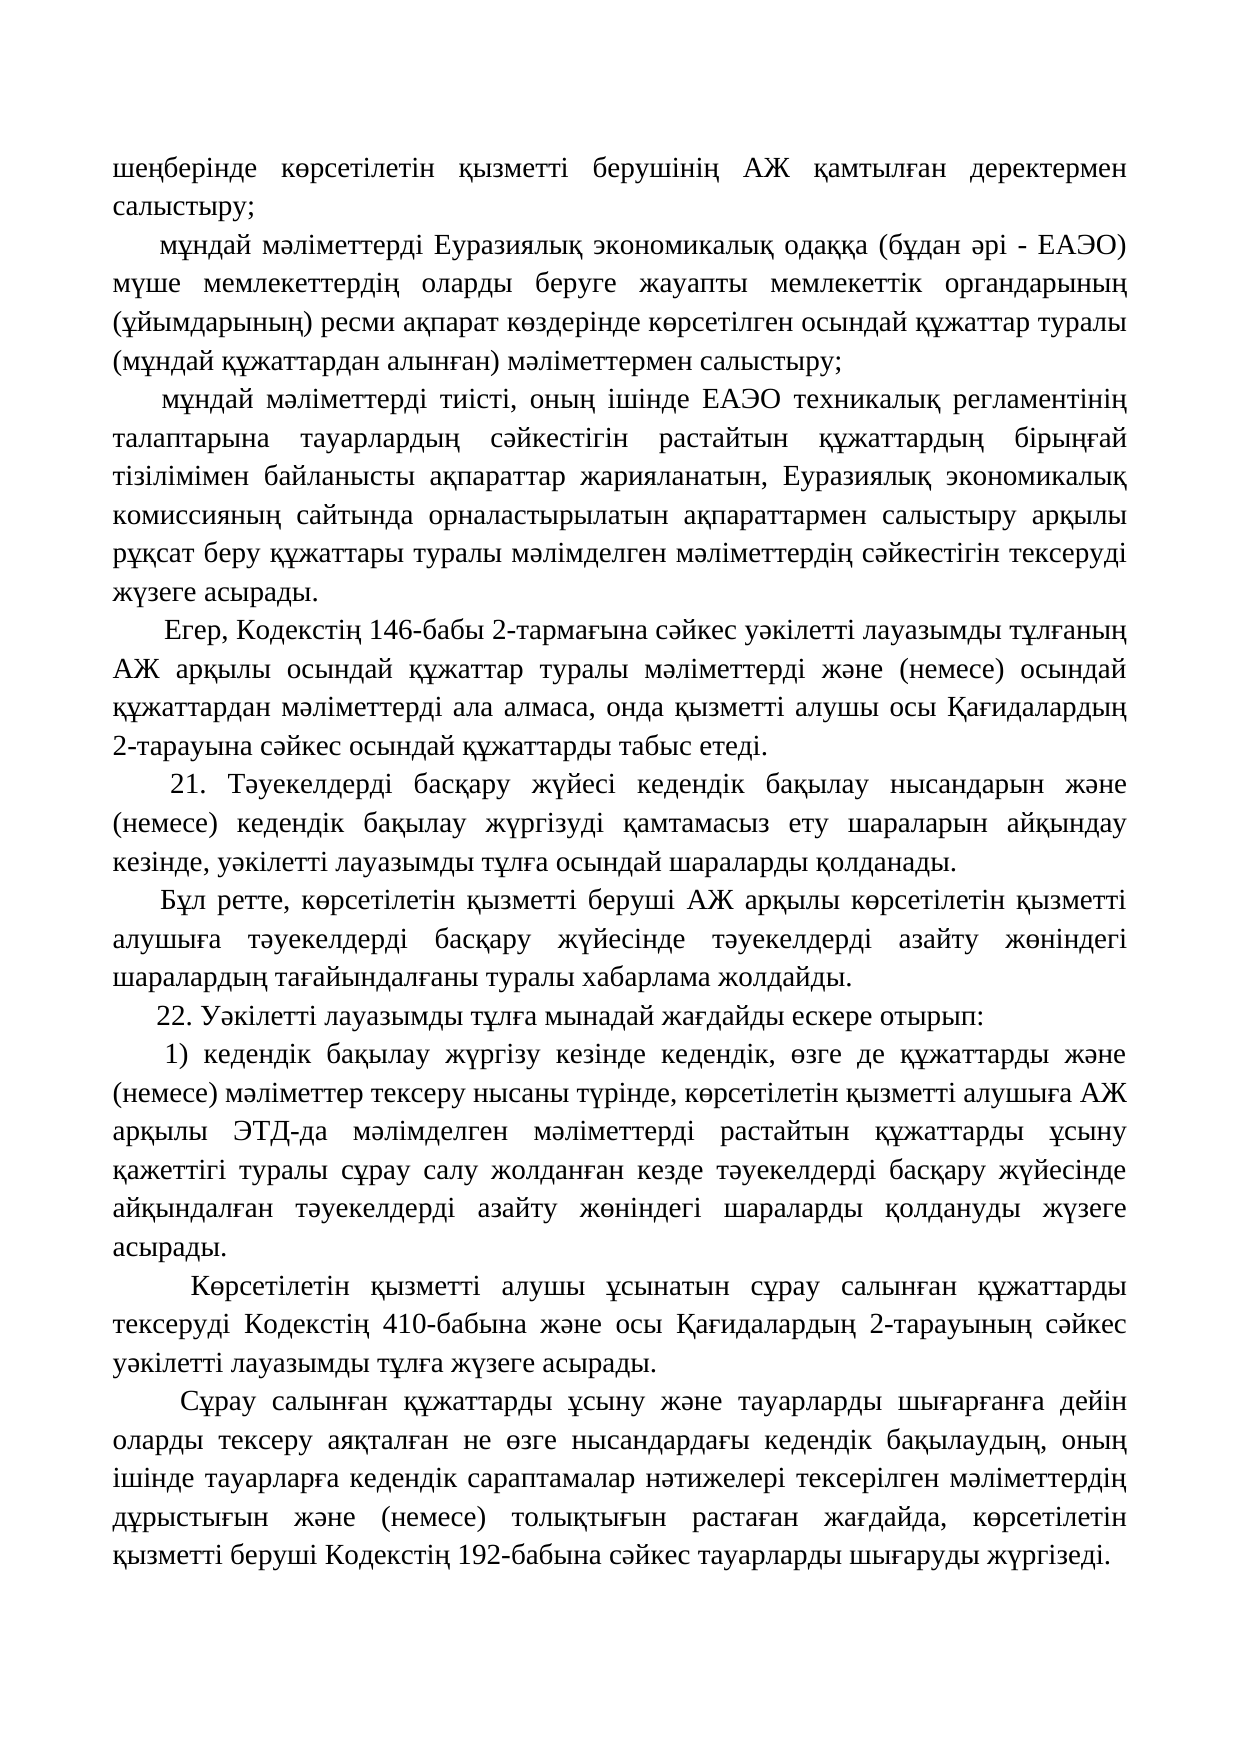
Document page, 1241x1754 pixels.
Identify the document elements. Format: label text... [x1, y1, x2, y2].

text 1) кедендік бақылау жүргізу кезінде кедендік, өзге де құжаттарды және (немесе) мәліметтер тексеру нысаны түрінде, көрсетілетін қызметті алушыға АЖ арқылы ЭТД-да мәлімделген мәліметтерді растайтын құжаттарды ұсыну қажеттігі туралы сұрау салу жолданған кезде тәуекелдерді басқару жүйесінде айқындалған тәуекелдерді азайту жөніндегі шараларды қолдануды жүзеге асырады. [112, 1036, 1128, 1263]
text Көрсетілетін қызметті алушы ұсынатын сұрау салынған құжаттарды тексеруді Кодекстің 410-бабына және осы Қағидалардың 2-тарауының сәйкес уәкілетті лауазымды тұлға жүзеге асырады. [112, 1268, 1128, 1378]
text Бұл ретте, көрсетілетін қызметті беруші АЖ арқылы көрсетілетін қызметті алушыға тәуекелдерді басқару жүйесінде тәуекелдерді азайту жөніндегі шаралардың тағайындалғаны туралы хабарлама жолдайды. [112, 882, 1128, 993]
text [112, 150, 1128, 222]
text 21. Тәуекелдерді басқару жүйесі кедендік бақылау нысандарын және (немесе) кедендік бақылау жүргізуді қамтамасыз ету шараларын айқындау кезінде, уәкілетті лауазымды тұлға осындай шараларды қолданады. [112, 767, 1128, 877]
text Сұрау салынған құжаттарды ұсыну және тауарларды шығарғанға дейін оларды тексеру аяқталған не өзге нысандардағы кедендік бақылаудың, оның ішінде тауарларға кедендік сараптамалар нәтижелері тексерілген мәліметтердің дұрыстығын және (немесе) толықтығын растаған жағдайда, көрсетілетін қызметті беруші Кодекстің 192-бабына сәйкес тауарларды шығаруды жүргізеді. [112, 1383, 1128, 1571]
text мұндай мәліметтерді Еуразиялық экономикалық одаққа (бұдан әрі - ЕАЭО) мүше мемлекеттердің оларды беруге жауапты мемлекеттік органдарының (ұйымдарының) ресми ақпарат көздерінде көрсетілген осындай құжаттар туралы (мұндай құжаттардан алынған) мәліметтермен салыстыру; [112, 227, 1128, 376]
text Егер, Кодекстің 146-бабы 2-тармағына сәйкес уәкілетті лауазымды тұлғаның АЖ арқылы осындай құжаттар туралы мәліметтерді және (немесе) осындай құжаттардан мәліметтерді ала алмаса, онда қызметті алушы осы Қағидалардың 2-тарауына сәйкес осындай құжаттарды табыс етеді. [112, 612, 1128, 762]
text 22. Уәкілетті лауазымды тұлға мынадай жағдайды ескере отырып: [112, 998, 1128, 1031]
text мұндай мәліметтерді тиісті, оның ішінде ЕАЭО техникалық регламентінің талаптарына тауарлардың сәйкестігін растайтын құжаттардың бірыңғай тізілімімен байланысты ақпараттар жарияланатын, Еуразиялық экономикалық комиссияның сайтында орналастырылатын ақпараттармен салыстыру арқылы рұқсат беру құжаттары туралы мәлімделген мәліметтердің сәйкестігін тексеруді жүзеге асырады. [112, 381, 1128, 607]
